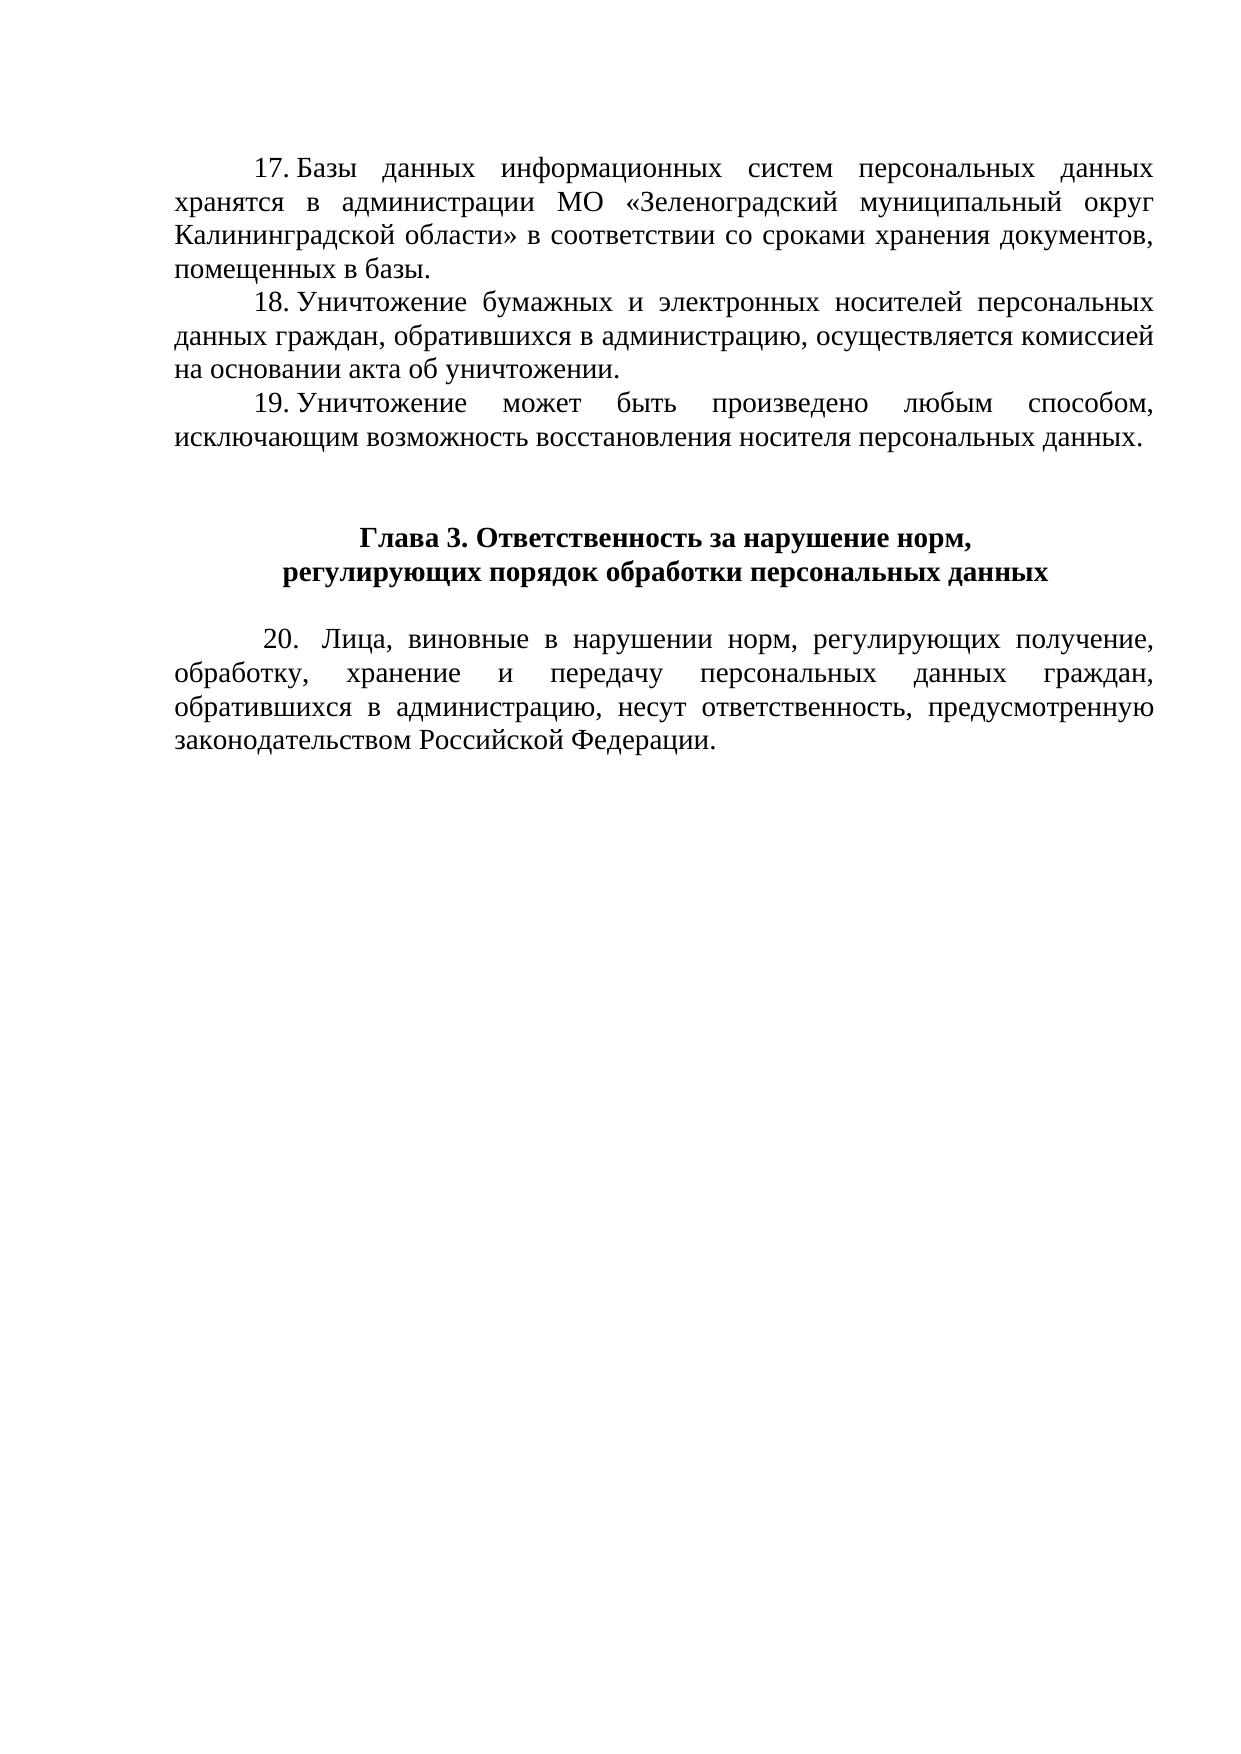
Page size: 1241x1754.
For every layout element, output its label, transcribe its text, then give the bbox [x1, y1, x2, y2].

text Глава 3. Ответственность за нарушение норм, регулирующих порядок обработки персональных данных [176, 520, 1155, 588]
list Уничтожение бумажных и электронных носителей персональных данных граждан, обратившихся в администрацию, осуществляется комиссией на основании акта об уничтожении. [174, 285, 1155, 386]
list Уничтожение может быть произведено любым способом, исключающим возможность восстановления носителя персональных данных. [174, 386, 1155, 453]
list Базы данных информационных систем персональных данных хранятся в администрации МО «Зеленоградский муниципальный округ Калининградской области» в соответствии со сроками хранения документов, помещенных в базы. [174, 151, 1155, 285]
list Лица, виновные в нарушении норм, регулирующих получение, обработку, хранение и передачу персональных данных граждан, обратившихся в администрацию, несут ответственность, предусмотренную законодательством Российской Федерации. [174, 622, 1155, 756]
